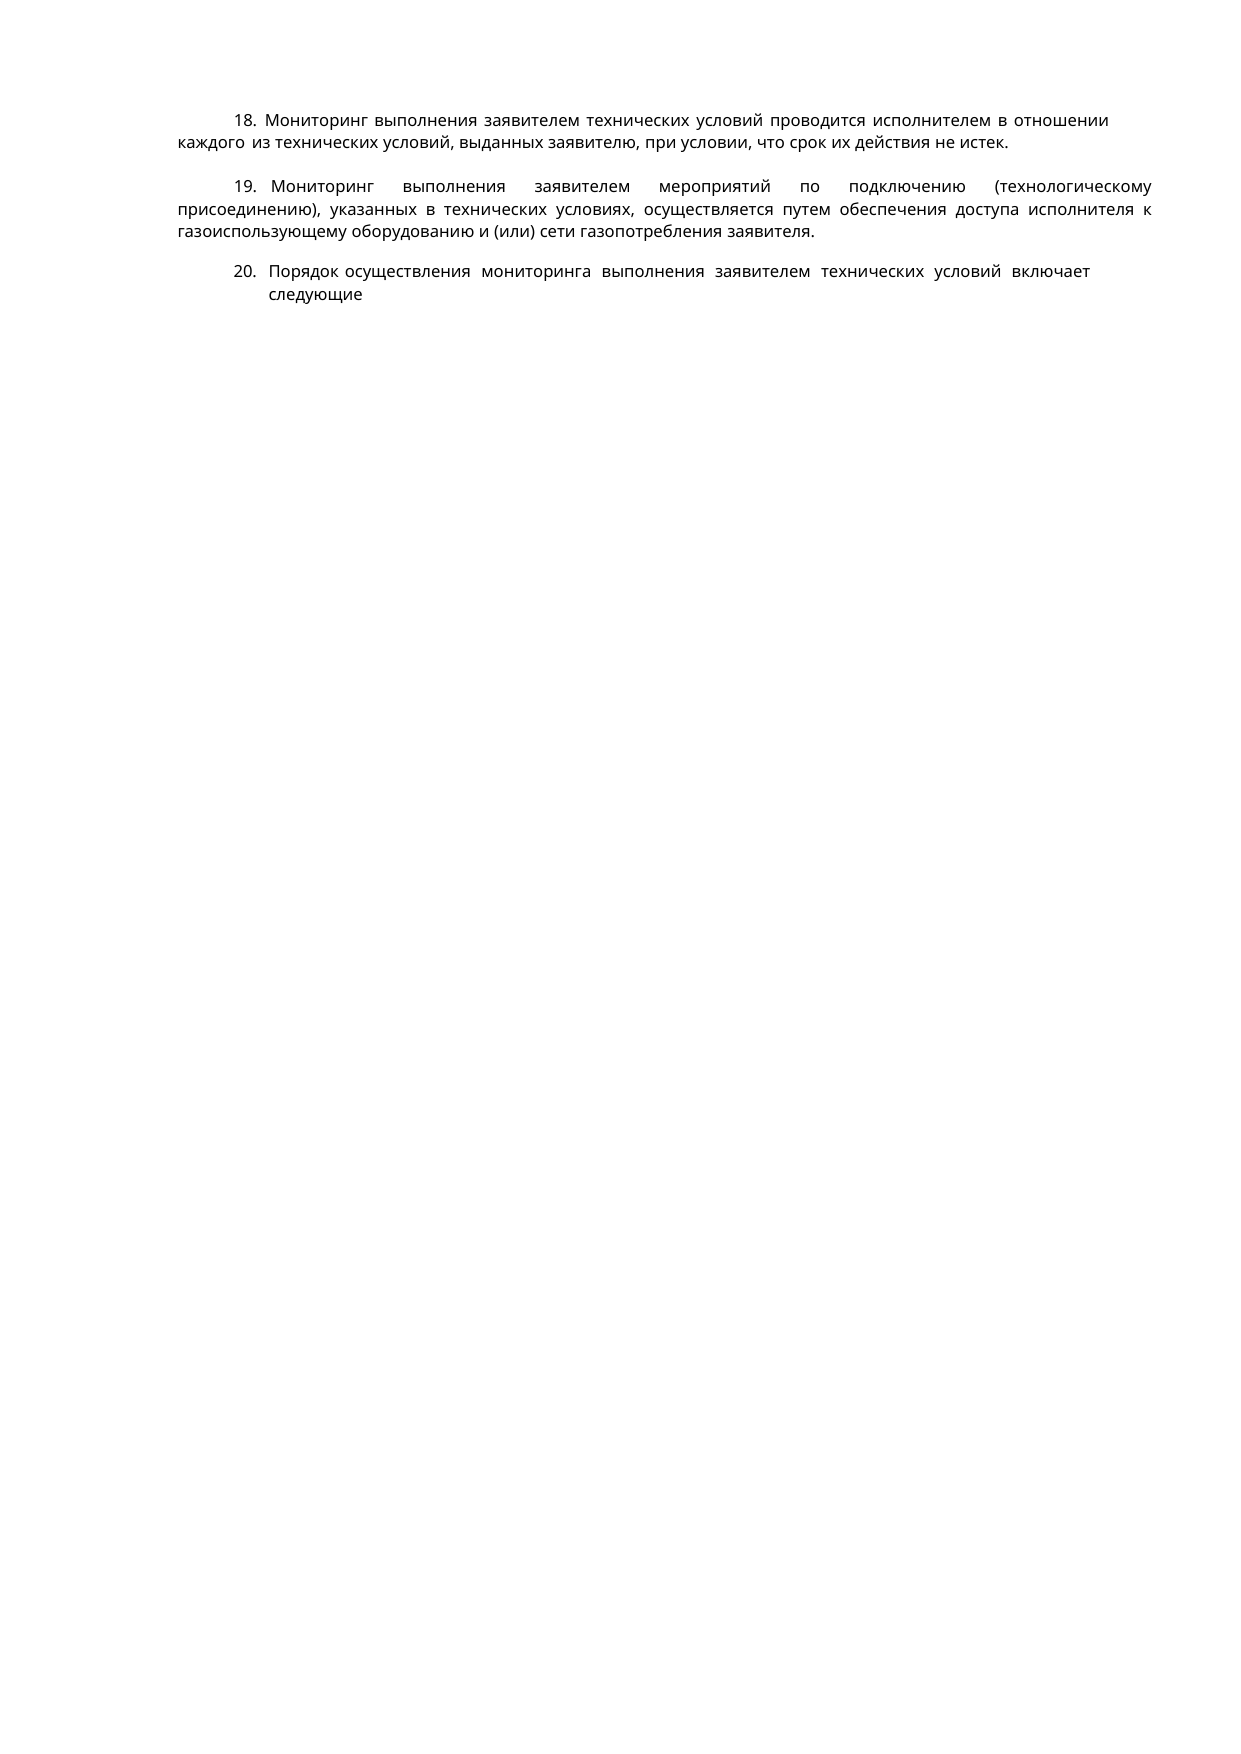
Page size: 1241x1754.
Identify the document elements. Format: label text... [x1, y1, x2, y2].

list Мониторинг выполнения заявителем технических условий проводится исполнителем в отношении каждого из технических условий, выданных заявителю, при условии, что срок их действия не истек. [177, 108, 1152, 154]
list Порядок осуществления мониторинга выполнения заявителем технических условий включает следующие [233, 259, 1167, 305]
list Мониторинг выполнения заявителем мероприятий по подключению (технологическому присоединению), указанных в технических условиях, осуществляется путем обеспечения доступа исполнителя к газоиспользующему оборудованию и (или) сети газопотребления заявителя. [177, 174, 1152, 242]
